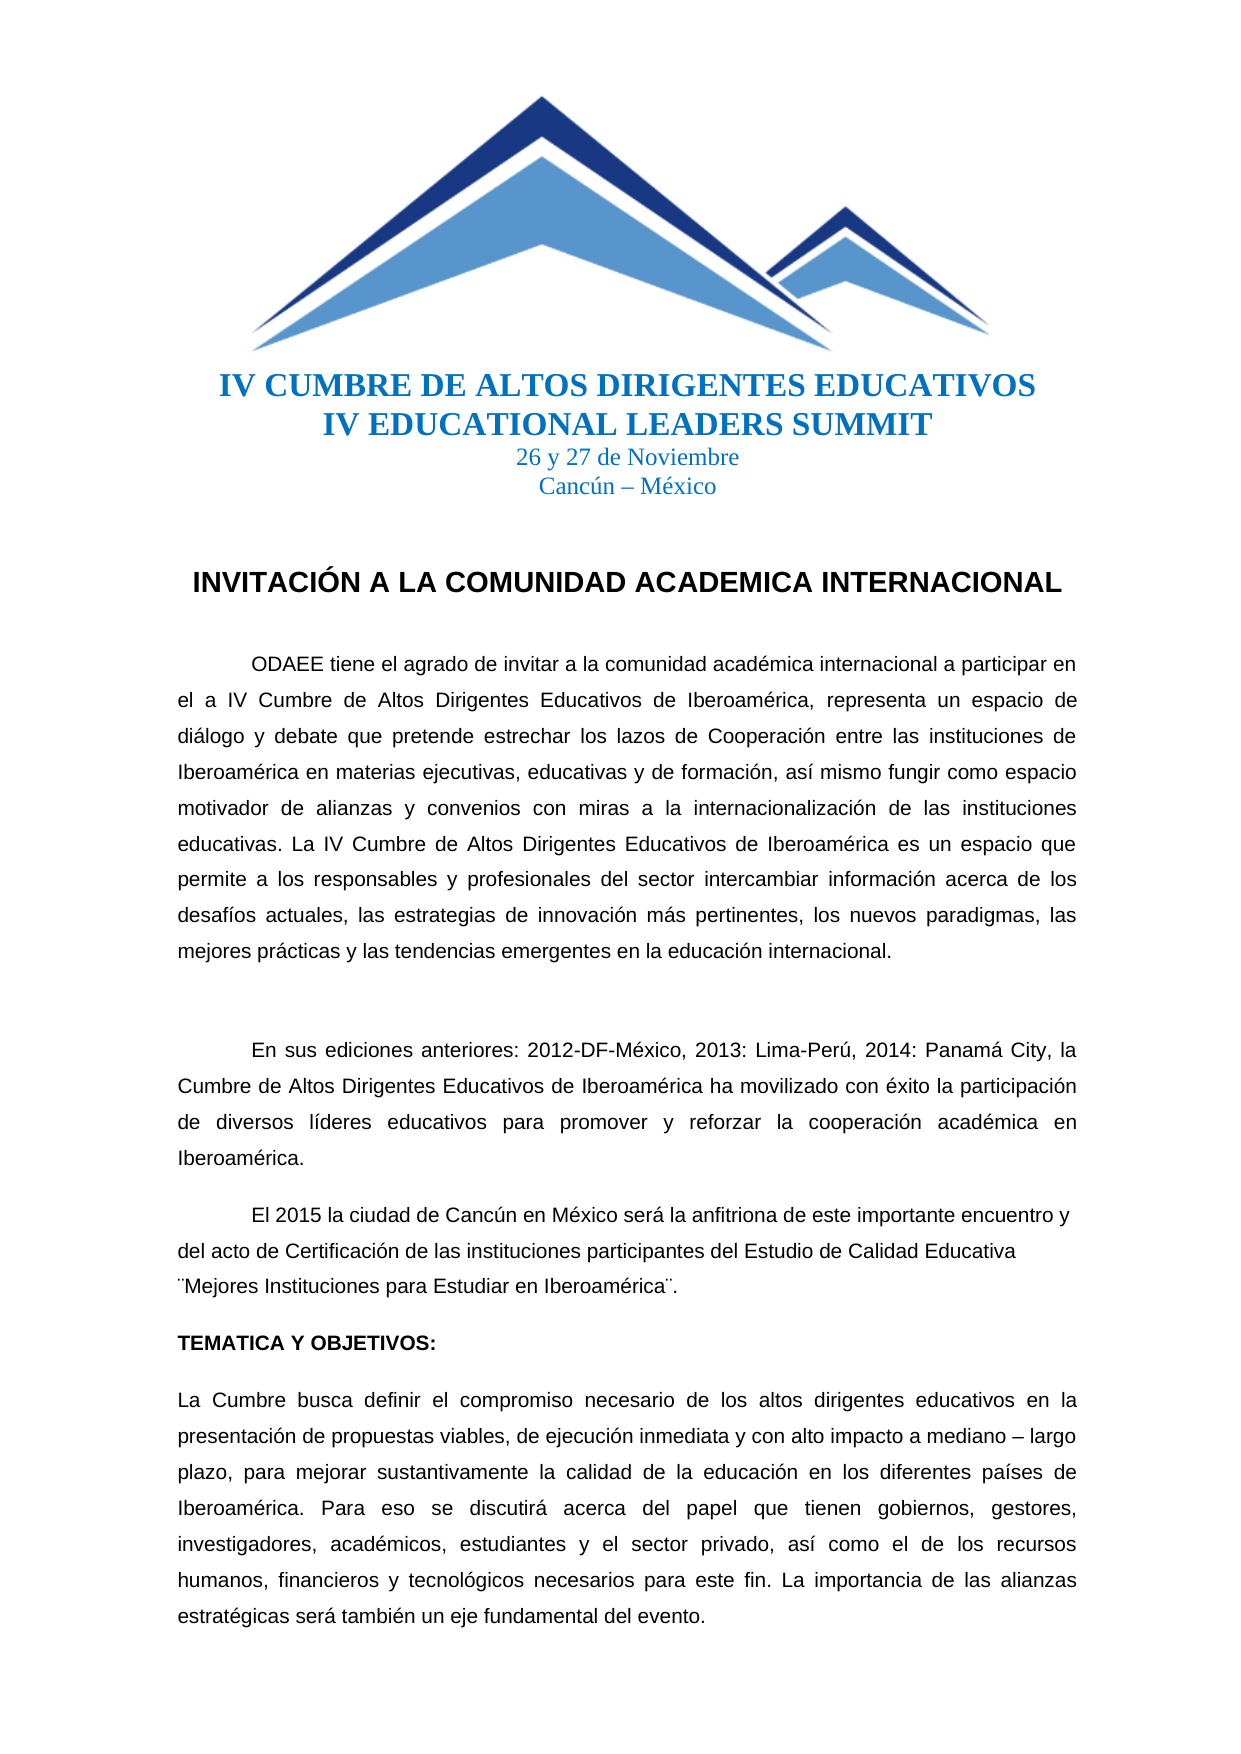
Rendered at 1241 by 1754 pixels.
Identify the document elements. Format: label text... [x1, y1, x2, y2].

text IV CUMBRE DE ALTOS DIRIGENTES EDUCATIVOS [177, 365, 1078, 404]
text La Cumbre busca definir el compromiso necesario de los altos dirigentes educativos en la presentación de propuestas viables, de ejecución inmediata y con alto impacto a mediano – largo plazo, para mejorar sustantivamente la calidad de la educación en los diferentes países de Iberoamérica. Para eso se discutirá acerca del papel que tienen gobiernos, gestores, investigadores, académicos, estudiantes y el sector privado, así como el de los recursos humanos, financieros y tecnológicos necesarios para este fin. La importancia de las alianzas estratégicas será también un eje fundamental del evento. [177, 1388, 1078, 1460]
text La Cumbre busca definir el compromiso necesario de los altos dirigentes educativos en la presentación de propuestas viables, de ejecución inmediata y con alto impacto a mediano – largo plazo, para mejorar sustantivamente la calidad de la educación en los diferentes países de Iberoamérica. Para eso se discutirá acerca del papel que tienen gobiernos, gestores, investigadores, académicos, estudiantes y el sector privado, así como el de los recursos humanos, financieros y tecnológicos necesarios para este fin. La importancia de las alianzas estratégicas será también un eje fundamental del evento. [177, 1484, 1078, 1627]
picture [184, 87, 1071, 366]
text En sus ediciones anteriores: 2012-DF-México, 2013: Lima-Perú, 2014: Panamá City, la Cumbre de Altos Dirigentes Educativos de Iberoamérica ha movilizado con éxito la participación de diversos líderes educativos para promover y reforzar la cooperación académica en Iberoamérica. [177, 1038, 1078, 1170]
text TEMATICA Y OBJETIVOS: [177, 1331, 1078, 1355]
text Cancún – México [177, 471, 1078, 499]
subtitle ODAEE tiene el agrado de invitar a la comunidad académica internacional a participar en el a IV Cumbre de Altos Dirigentes Educativos de Iberoamérica, representa un espacio de diálogo y debate que pretende estrechar los lazos de Cooperación entre las instituciones de Iberoamérica en materias ejecutivas, educativas y de formación, así mismo fungir como espacio motivador de alianzas y convenios con miras a la internacionalización de las instituciones educativas. La IV Cumbre de Altos Dirigentes Educativos de Iberoamérica es un espacio que permite a los responsables y profesionales del sector intercambiar información acerca de los desafíos actuales, las estrategias de innovación más pertinentes, los nuevos paradigmas, las mejores prácticas y las tendencias emergentes en la educación internacional. [177, 652, 1078, 963]
text INVITACIÓN A LA COMUNIDAD ACADEMICA INTERNACIONAL [177, 565, 1078, 599]
text El 2015 la ciudad de Cancún en México será la anfitriona de este importante encuentro y del acto de Certificación de las instituciones participantes del Estudio de Calidad Educativa ¨Mejores Instituciones para Estudiar en Iberoamérica¨. [177, 1202, 1078, 1298]
text 26 y 27 de Noviembre [177, 442, 1078, 471]
text IV EDUCATIONAL LEADERS SUMMIT [177, 404, 1078, 442]
